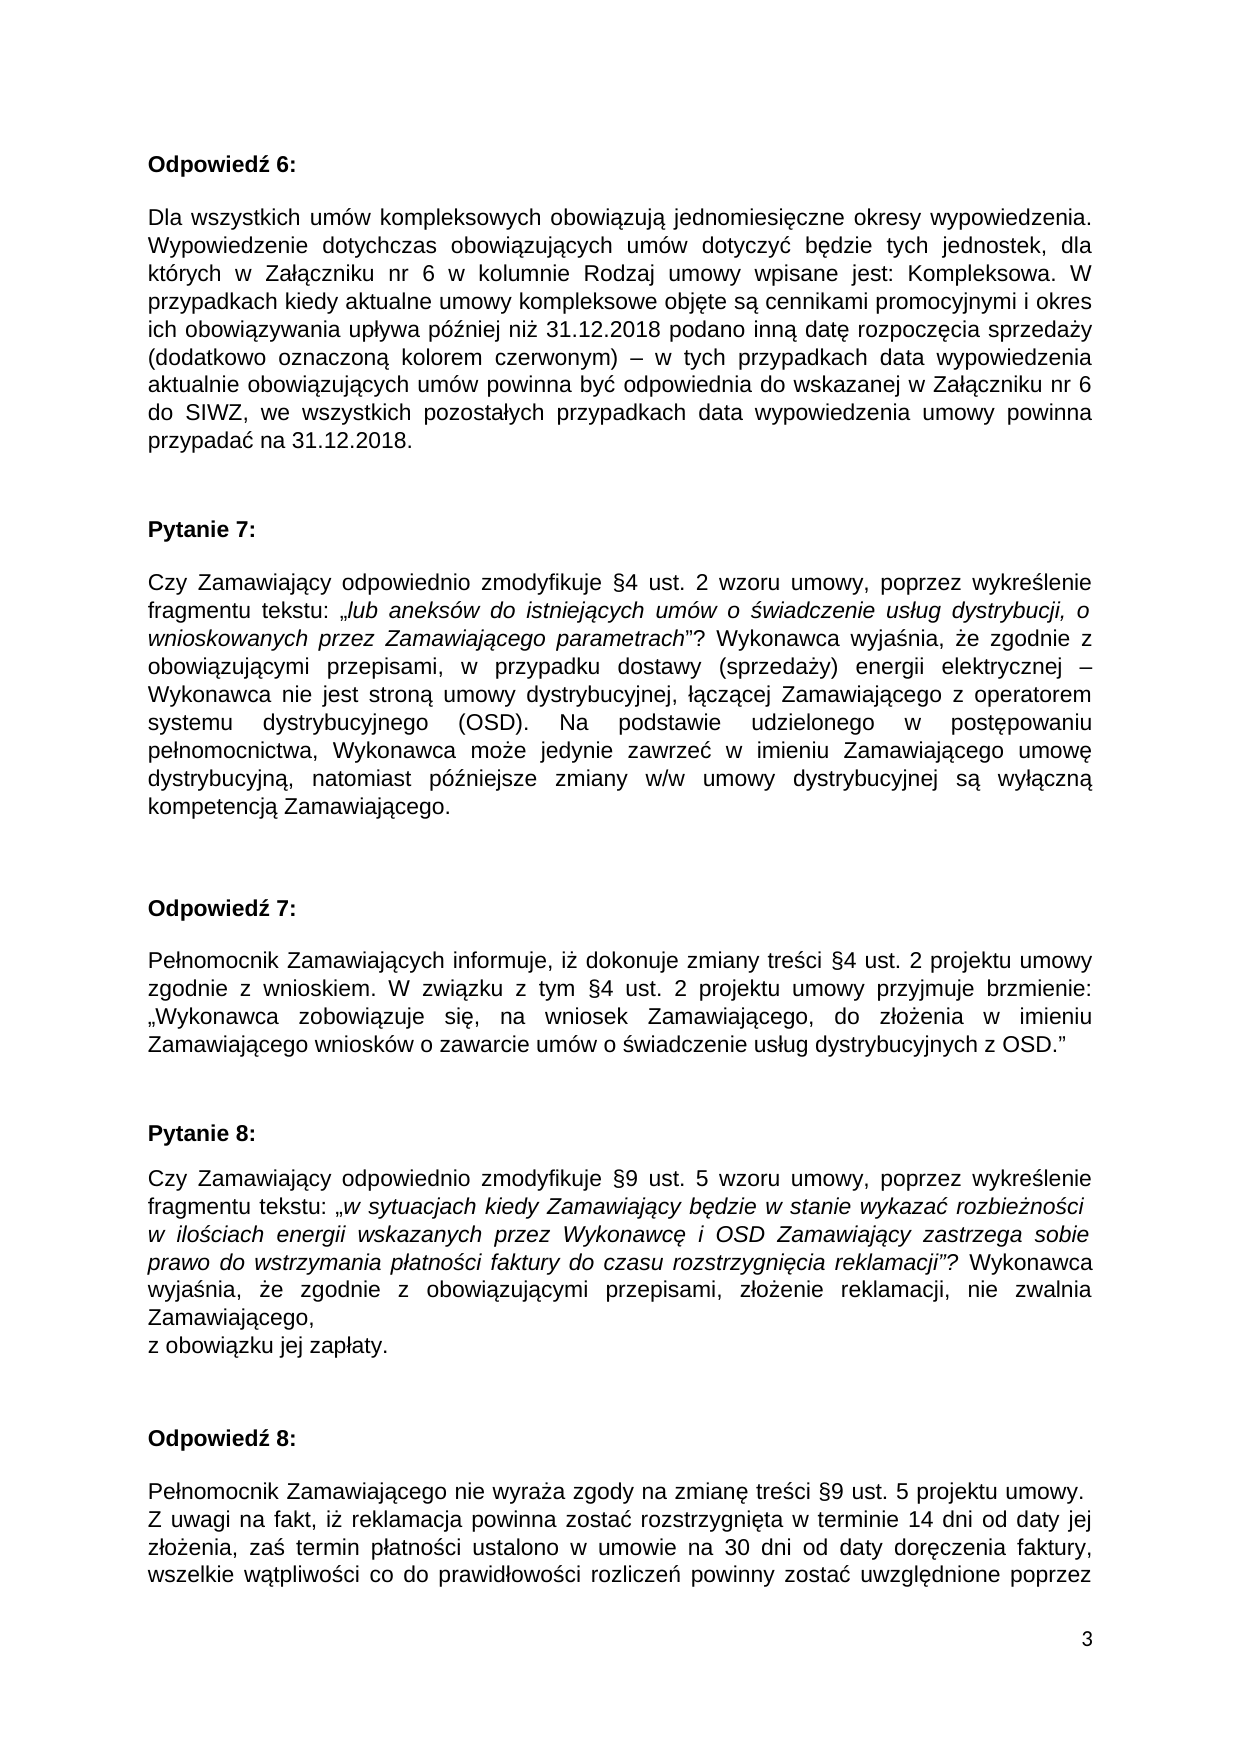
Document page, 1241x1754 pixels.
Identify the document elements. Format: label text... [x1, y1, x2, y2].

text Pytanie 7: [148, 516, 1093, 543]
text Czy Zamawiający odpowiednio zmodyfikuje §9 ust. 5 wzoru umowy, poprzez wykreślenie fragmentu tekstu: „w sytuacjach kiedy Zamawiający będzie w stanie wykazać rozbieżności w ilościach energii wskazanych przez Wykonawcę i OSD Zamawiający zastrzega sobie prawo do wstrzymania płatności faktury do czasu rozstrzygnięcia reklamacji”? Wykonawca wyjaśnia, że zgodnie z obowiązującymi przepisami, złożenie reklamacji, nie zwalnia Zamawiającego, z obowiązku jej zapłaty. [148, 1165, 1093, 1358]
text Odpowiedź 6: [148, 148, 1093, 179]
text Pytanie 8: [148, 1120, 1093, 1146]
list Dla wszystkich umów kompleksowych obowiązują jednomiesięczne okresy wypowiedzenia. Wypowiedzenie dotychczas obowiązujących umów dotyczyć będzie tych jednostek, dla których w Załączniku nr 6 w kolumnie Rodzaj umowy wpisane jest: Kompleksowa. W przypadkach kiedy aktualne umowy kompleksowe objęte są cennikami promocyjnymi i okres ich obowiązywania upływa później niż 31.12.2018 podano inną datę rozpoczęcia sprzedaży (dodatkowo oznaczoną kolorem czerwonym) – w tych przypadkach data wypowiedzenia aktualnie obowiązujących umów powinna być odpowiednia do wskazanej w Załączniku nr 6 do SIWZ, we wszystkich pozostałych przypadkach data wypowiedzenia umowy powinna przypadać na 31.12.2018. [148, 204, 1093, 453]
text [148, 1478, 1093, 1588]
list Czy Zamawiający odpowiednio zmodyfikuje §4 ust. 2 wzoru umowy, poprzez wykreślenie fragmentu tekstu: „lub aneksów do istniejących umów o świadczenie usług dystrybucji, o wnioskowanych przez Zamawiającego parametrach”? Wykonawca wyjaśnia, że zgodnie z obowiązującymi przepisami, w przypadku dostawy (sprzedaży) energii elektrycznej – Wykonawca nie jest stroną umowy dystrybucyjnej, łączącej Zamawiającego z operatorem systemu dystrybucyjnego (OSD). Na podstawie udzielonego w postępowaniu pełnomocnictwa, Wykonawca może jedynie zawrzeć w imieniu Zamawiającego umowę dystrybucyjną, natomiast późniejsze zmiany w/w umowy dystrybucyjnej są wyłączną kompetencją Zamawiającego. [148, 569, 1093, 819]
text Odpowiedź 7: [148, 891, 1093, 922]
text Odpowiedź 8: [148, 1421, 1093, 1453]
text Pełnomocnik Zamawiających informuje, iż dokonuje zmiany treści §4 ust. 2 projektu umowy zgodnie z wnioskiem. W związku z tym §4 ust. 2 projektu umowy przyjmuje brzmienie: „Wykonawca zobowiązuje się, na wniosek Zamawiającego, do złożenia w imieniu Zamawiającego wniosków o zawarcie umów o świadczenie usług dystrybucyjnych z OSD.” [148, 947, 1093, 1057]
